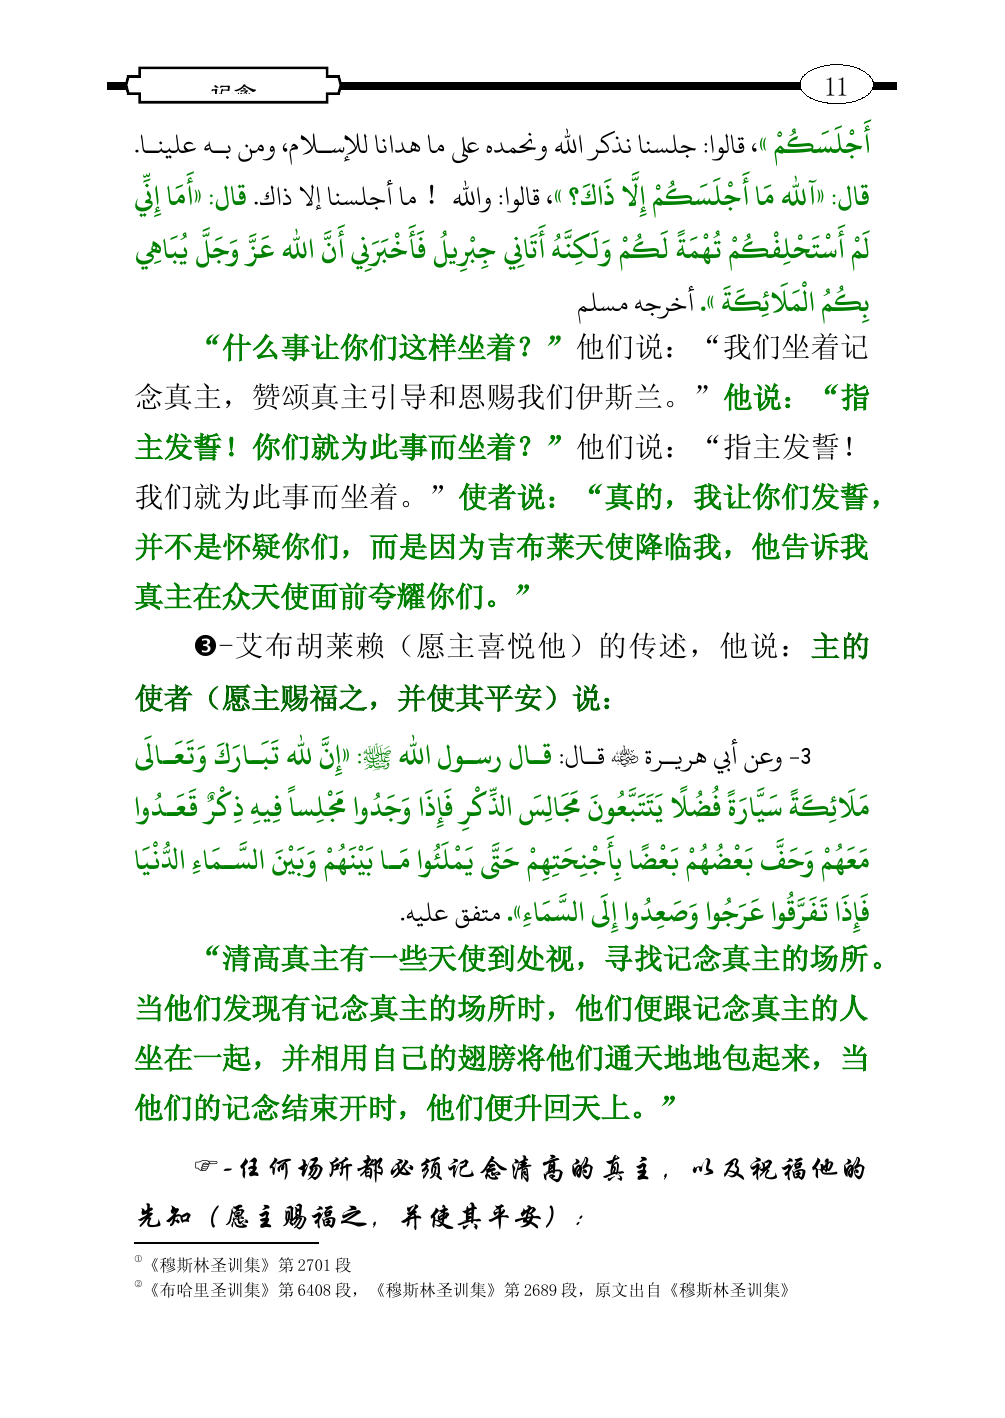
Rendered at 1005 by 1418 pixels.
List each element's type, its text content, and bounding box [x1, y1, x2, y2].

text “什么事让你们这样坐着？”他们说：“我们坐着记念真主，赞颂真主引导和恩赐我们伊斯兰。”他说：“指主发誓！你们就为此事而坐着？”他们说：“指主发誓！我们就为此事而坐着。”使者说：“真的，我让你们发誓，并不是怀疑你们，而是因为吉布笠莱天使降临我，他告诉我真主在众天使面前夸耀你们。” [134, 328, 870, 611]
text -任何场所都必须记念清高的真主，以及祝福他的先知（愿主赐福之，并使其平安）： [134, 1151, 870, 1233]
text -艾布胡莱赖（愿主喜悦他）的传述，他说：主的使者（愿主赐福之，并使其平安）说： [134, 627, 870, 712]
text 3- وعن أبي هريرة قال: قال رسول الله ﷺ: «إِنَّ لله تَبَارَكَ وَتَعَالَى مَلَائِكَةً سَيَّارَةً فُضُلًا يَتَتَبَّعُونَ مَجَالِسَ الذِّكْرِ فَإِذَا وَجَدُوا مَجْلِساً فِيهِ ذِكْرٌ قَعَدُوا مَعَهُمْ وَحَفَّ بَعْضُهُمْ بَعْضًا بِأَجْنِحَتِهِمْ حَتَّى يَمْلَئُوا مَا بَيْنَهُمْ وَبَيْنَ السَّمَاءِ الدُّنْيَا فَإِذَا تَفَرَّقُوا عَرَجُوا وَصَعِدُوا إِلَى السَّمَاءِ». متفق عليه. [134, 729, 870, 939]
text “清高真主有一些天使到处视察，寻找记念真主的场所。当他们发现有记念真主的场所时，他们便跟记念真主的人坐在一起，并相互用自己的翅膀将他们通天彻地地包围起来，当他们的记念结束散开时，他们便升回天上。” [134, 939, 870, 1122]
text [134, 118, 870, 328]
